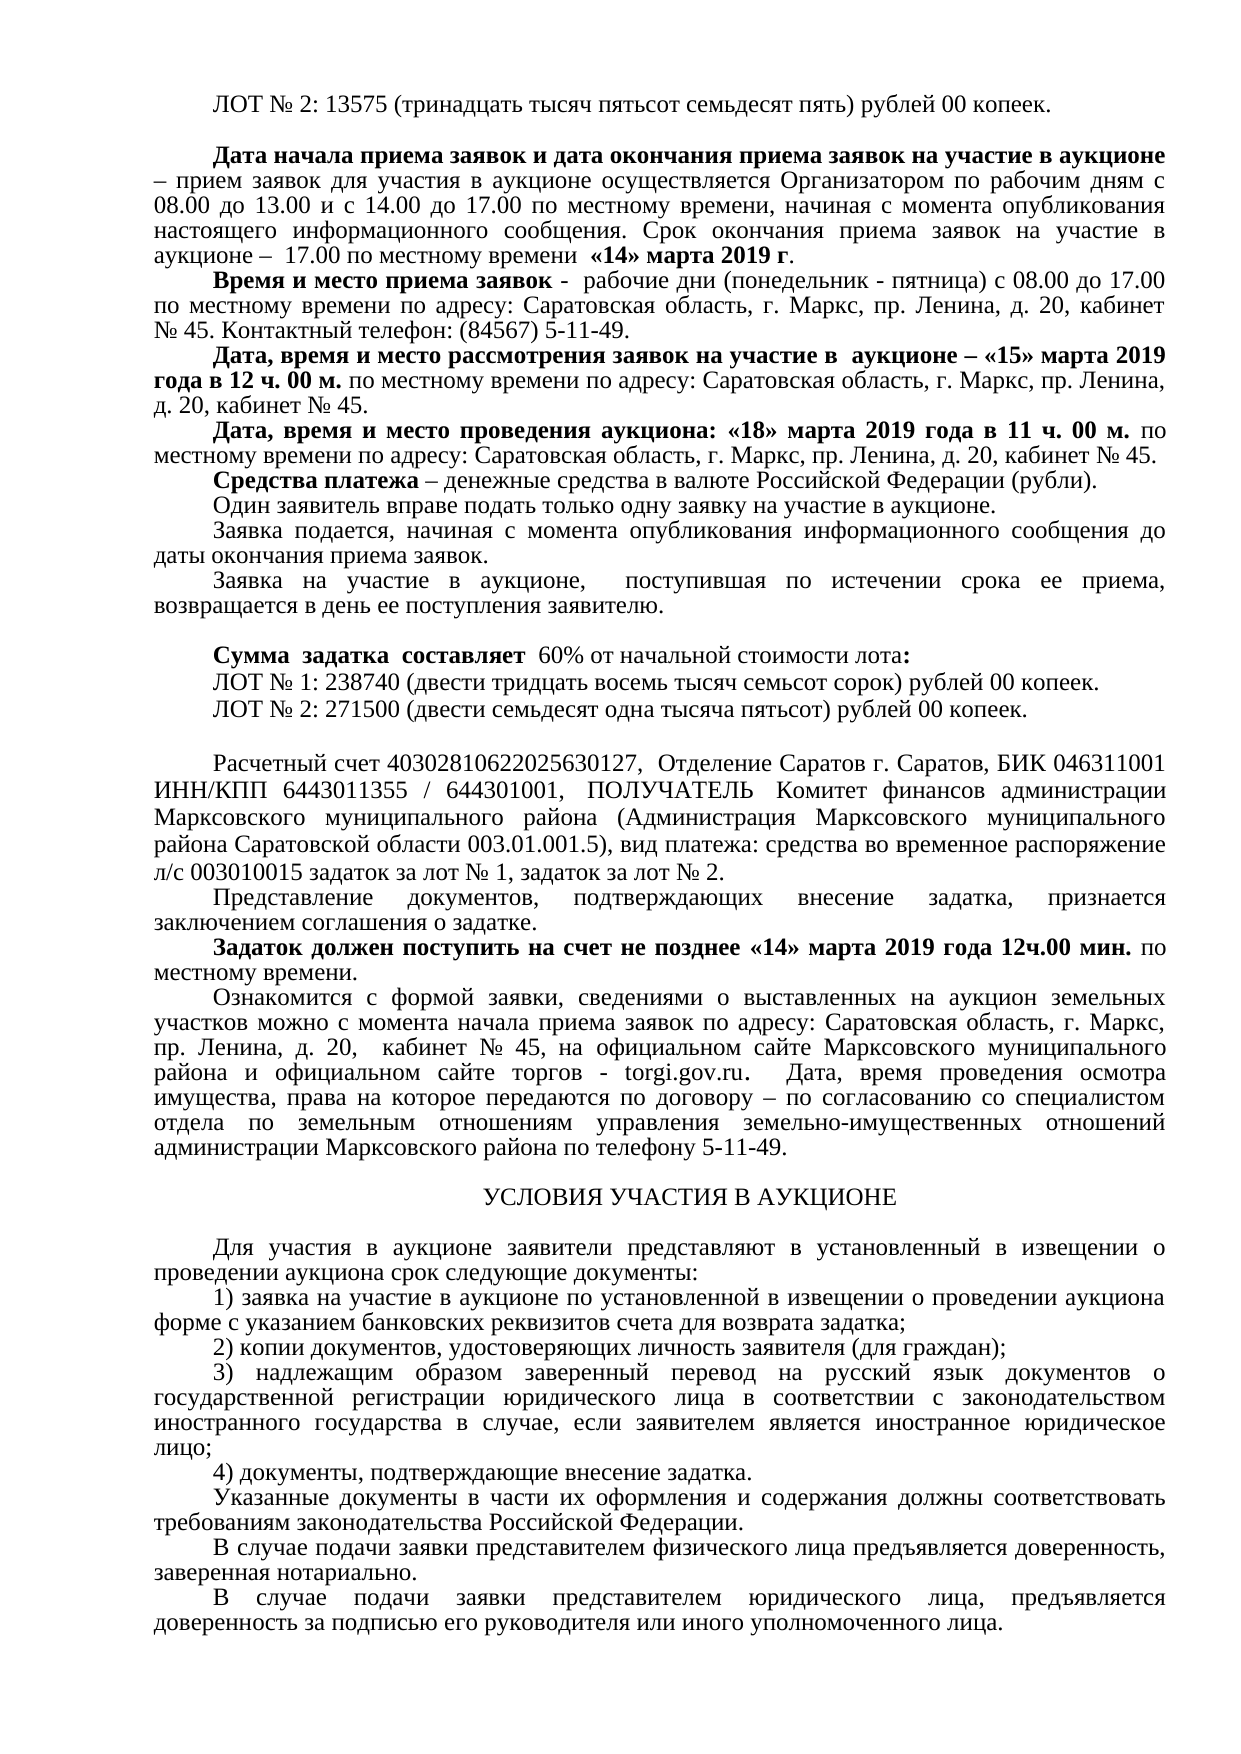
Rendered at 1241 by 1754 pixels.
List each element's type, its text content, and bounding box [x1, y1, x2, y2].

text В случае подачи заявки представителем юридического лица, предъявляется доверенность за подписью его руководителя или иного уполномоченного лица. [153, 1585, 1167, 1635]
text Указанные документы в части их оформления и содержания должны соответствовать требованиям законодательства Российской Федерации. [153, 1485, 1167, 1535]
text УСЛОВИЯ УЧАСТИЯ В АУКЦИОНЕ [153, 1185, 1167, 1210]
text Дата начала приема заявок и дата окончания приема заявок на участие в аукционе – прием заявок для участия в аукционе осуществляется Организатором по рабочим дням с 08.00 до 13.00 и с 14.00 до 17.00 по местному времени, начиная с момента опубликования настоящего информационного сообщения. Срок окончания приема заявок на участие в аукционе – 17.00 по местному времени «14» марта 2019 г. [153, 144, 1167, 269]
text 3) надлежащим образом заверенный перевод на русский язык документов о государственной регистрации юридического лица в соответствии с законодательством иностранного государства в случае, если заявителем является иностранное юридическое лицо; [153, 1360, 1167, 1460]
text Один заявитель вправе подать только одну заявку на участие в аукционе. [153, 494, 1167, 519]
text Для участия в аукционе заявители представляют в установленный в извещении о проведении аукциона срок следующие документы: [153, 1235, 1167, 1285]
text Время и место приема заявок - рабочие дни (понедельник - пятница) с 08.00 до 17.00 по местному времени по адресу: Саратовская область, г. Маркс, пр. Ленина, д. 20, кабинет № 45. Контактный телефон: (84567) 5-11-49. [153, 269, 1167, 344]
text Представление документов, подтверждающих внесение задатка, признается заключением соглашения о задатке. [153, 885, 1167, 935]
text ЛОТ № 2: 271500 (двести семьдесят одна тысяча пятьсот) рублей 00 копеек. [153, 696, 1167, 723]
text Заявка подается, начиная с момента опубликования информационного сообщения до даты окончания приема заявок. [153, 519, 1167, 569]
text 2) копии документов, удостоверяющих личность заявителя (для граждан); [153, 1335, 1167, 1360]
text Ознакомится с формой заявки, сведениями о выставленных на аукцион земельных участков можно с момента начала приема заявок по адресу: Саратовская область, г. Маркс, пр. Ленина, д. 20, кабинет № 45, на официальном сайте Марксовского муниципального района и официальном сайте торгов - torgi.gov.ru. Дата, время проведения осмотра имущества, права на которое передаются по договору – по согласованию со специалистом отдела по земельным отношениям управления земельно-имущественных отношений администрации Марксовского района по телефону 5-11-49. [153, 985, 1167, 1160]
text Дата, время и место рассмотрения заявок на участие в аукционе – «15» марта 2019 года в 12 ч. 00 м. по местному времени по адресу: Саратовская область, г. Маркс, пр. Ленина, д. 20, кабинет № 45. [153, 344, 1167, 419]
text ЛОТ № 2: 13575 (тринадцать тысяч пятьсот семьдесят пять) рублей 00 копеек. [153, 89, 1167, 117]
text Расчетный счет 40302810622025630127, Отделение Саратов г. Саратов, БИК 046311001 ИНН/КПП 6443011355 / 644301001, ПОЛУЧАТЕЛЬ Комитет финансов администрации Марксовского муниципального района (Администрация Марксовского муниципального района Саратовской области 003.01.001.5), вид платежа: средства во временное распоряжение л/с 003010015 задаток за лот № 1, задаток за лот № 2. [153, 750, 1167, 885]
text Заявка на участие в аукционе, поступившая по истечении срока ее приема, возвращается в день ее поступления заявителю. [153, 569, 1167, 619]
text ЛОТ № 1: 238740 (двести тридцать восемь тысяч семьсот сорок) рублей 00 копеек. [153, 669, 1167, 696]
text Средства платежа – денежные средства в валюте Российской Федерации (рубли). [153, 469, 1167, 494]
text Задаток должен поступить на счет не позднее «14» марта 2019 года 12ч.00 мин. по местному времени. [153, 935, 1167, 985]
text 1) заявка на участие в аукционе по установленной в извещении о проведении аукциона форме с указанием банковских реквизитов счета для возврата задатка; [153, 1285, 1167, 1335]
text Сумма задатка составляет 60% от начальной стоимости лота: [153, 644, 1167, 669]
text В случае подачи заявки представителем физического лица предъявляется доверенность, заверенная нотариально. [153, 1535, 1167, 1585]
text 4) документы, подтверждающие внесение задатка. [153, 1460, 1167, 1485]
text Дата, время и место проведения аукциона: «18» марта 2019 года в 11 ч. 00 м. по местному времени по адресу: Саратовская область, г. Маркс, пр. Ленина, д. 20, кабинет № 45. [153, 419, 1167, 469]
